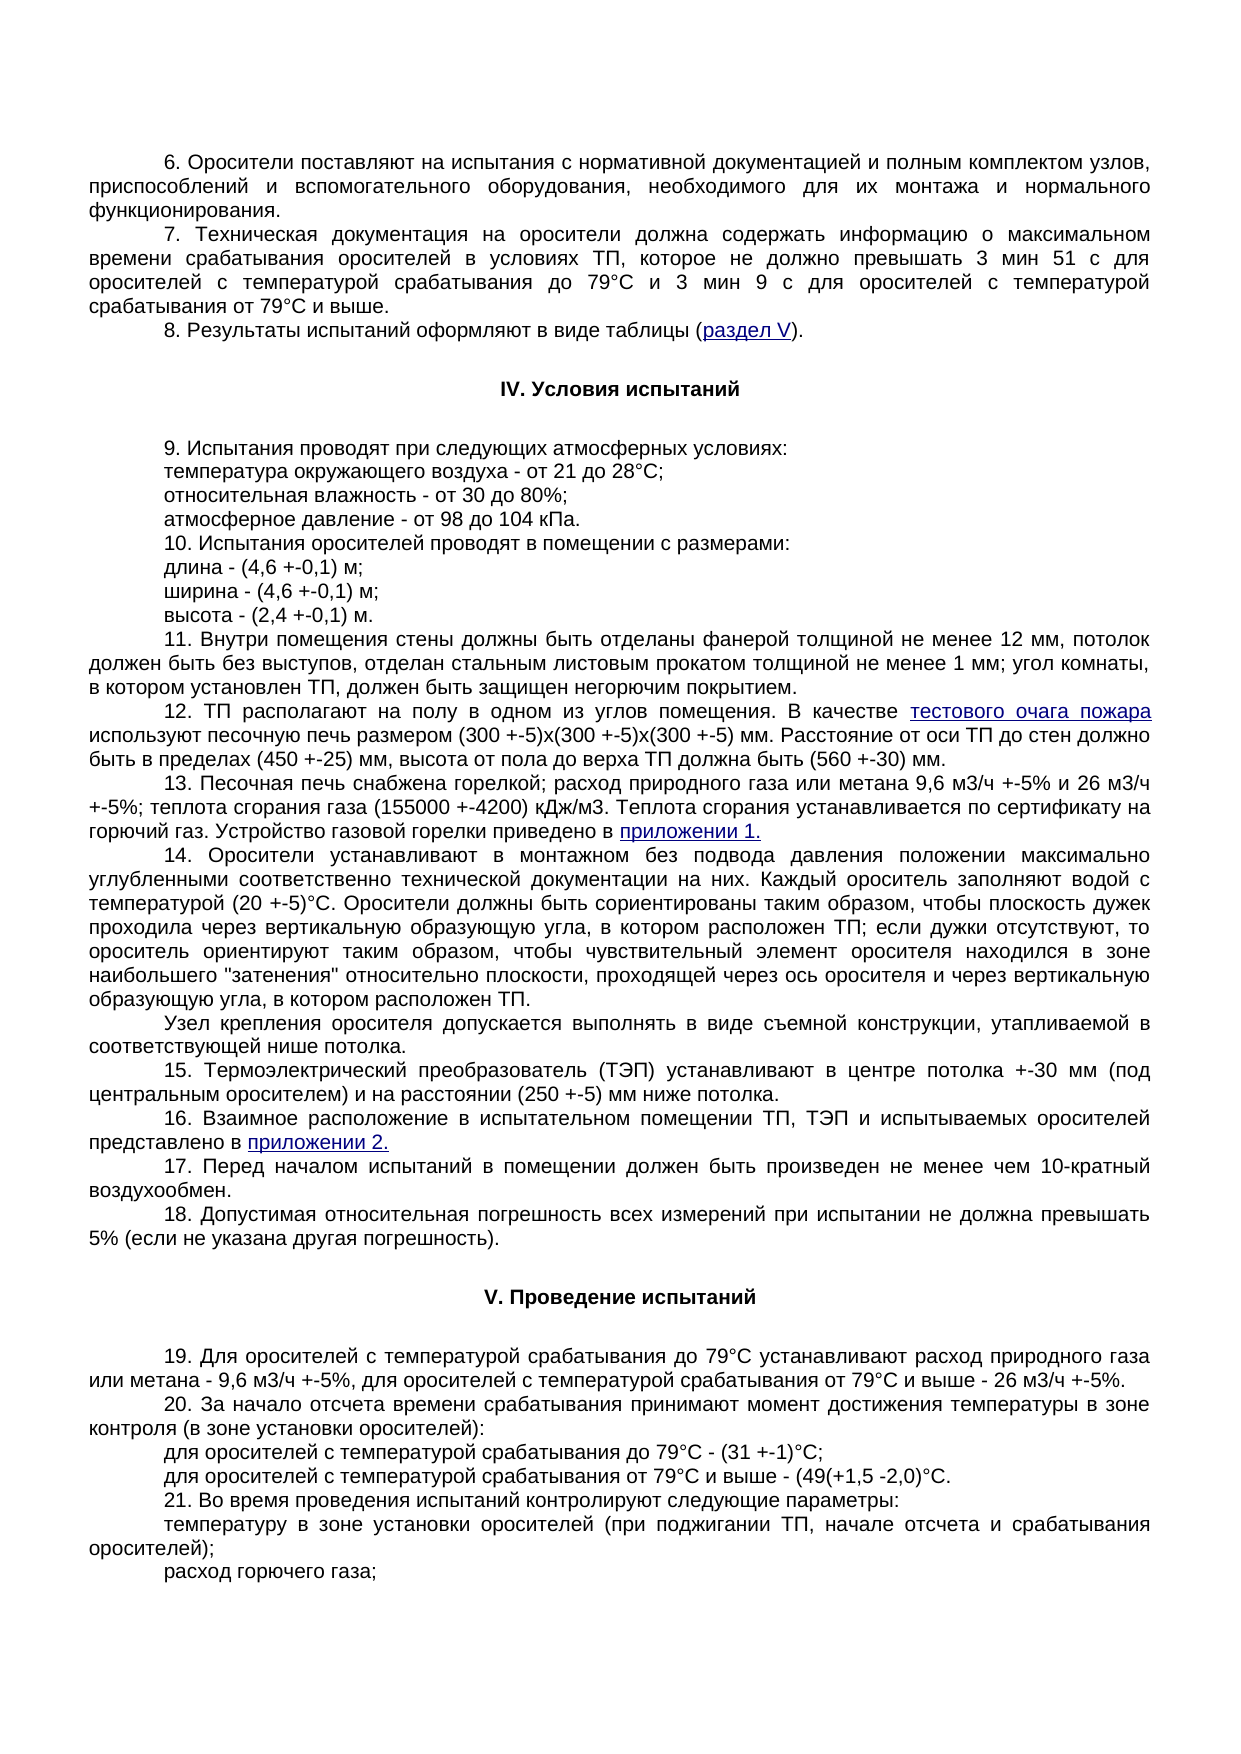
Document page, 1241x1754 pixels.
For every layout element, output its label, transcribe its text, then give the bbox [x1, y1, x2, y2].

text 7. Техническая документация на оросители должна содержать информацию о максимальном времени срабатывания оросителей в условиях ТП, которое не должно превышать 3 мин 51 с для оросителей с температурой срабатывания до 79°С и 3 мин 9 с для оросителей с температурой срабатывания от 79°С и выше. [88, 222, 1152, 318]
text 6. Оросители поставляют на испытания с нормативной документацией и полным комплектом узлов, приспособлений и вспомогательного оборудования, необходимого для их монтажа и нормального функционирования. [88, 150, 1152, 222]
text 12. ТП располагают на полу в одном из углов помещения. В качестве тестового очага пожара используют песочную печь размером (300 +-5)х(300 +-5)х(300 +-5) мм. Расстояние от оси ТП до стен должно быть в пределах (450 +-25) мм, высота от пола до верха ТП должна быть (560 +-30) мм. [88, 699, 1152, 771]
text 17. Перед началом испытаний в помещении должен быть произведен не менее чем 10-кратный воздухообмен. [88, 1154, 1152, 1202]
text 13. Песочная печь снабжена горелкой; расход природного газа или метана 9,6 м3/ч +-5% и 26 м3/ч +-5%; теплота сгорания газа (155000 +-4200) кДж/м3. Теплота сгорания устанавливается по сертификату на горючий газ. Устройство газовой горелки приведено в приложении 1. [88, 771, 1152, 843]
text 15. Термоэлектрический преобразователь (ТЭП) устанавливают в центре потолка +-30 мм (под центральным оросителем) и на расстоянии (250 +-5) мм ниже потолка. [88, 1058, 1152, 1106]
text 16. Взаимное расположение в испытательном помещении ТП, ТЭП и испытываемых оросителей представлено в приложении 2. [88, 1106, 1152, 1154]
text длина - (4,6 +-0,1) м; [88, 555, 1152, 579]
list V. Проведение испытаний [88, 1285, 1152, 1309]
text температуру в зоне установки оросителей (при поджигании ТП, начале отсчета и срабатывания оросителей); [88, 1511, 1152, 1559]
text 18. Допустимая относительная погрешность всех измерений при испытании не должна превышать 5% (если не указана другая погрешность). [88, 1202, 1152, 1250]
text расход горючего газа; [88, 1559, 1152, 1583]
text 8. Результаты испытаний оформляют в виде таблицы (раздел V). [88, 318, 1152, 342]
text температура окружающего воздуха - от 21 до 28°С; [88, 459, 1152, 483]
text ширина - (4,6 +-0,1) м; [88, 579, 1152, 603]
text относительная влажность - от 30 до 80%; [88, 483, 1152, 507]
list IV. Условия испытаний [88, 377, 1152, 401]
text 19. Для оросителей с температурой срабатывания до 79°С устанавливают расход природного газа или метана - 9,6 м3/ч +-5%, для оросителей с температурой срабатывания от 79°С и выше - 26 м3/ч +-5%. [88, 1344, 1152, 1392]
text 9. Испытания проводят при следующих атмосферных условиях: [88, 435, 1152, 459]
text для оросителей с температурой срабатывания от 79°С и выше - (49(+1,5 -2,0)°С. [88, 1463, 1152, 1487]
text высота - (2,4 +-0,1) м. [88, 603, 1152, 627]
text 11. Внутри помещения стены должны быть отделаны фанерой толщиной не менее 12 мм, потолок должен быть без выступов, отделан стальным листовым прокатом толщиной не менее 1 мм; угол комнаты, в котором установлен ТП, должен быть защищен негорючим покрытием. [88, 627, 1152, 699]
text для оросителей с температурой срабатывания до 79°С - (31 +-1)°С; [88, 1439, 1152, 1463]
text 10. Испытания оросителей проводят в помещении с размерами: [88, 531, 1152, 555]
text 14. Оросители устанавливают в монтажном без подвода давления положении максимально углубленными соответственно технической документации на них. Каждый ороситель заполняют водой с температурой (20 +-5)°С. Оросители должны быть сориентированы таким образом, чтобы плоскость дужек проходила через вертикальную образующую угла, в котором расположен ТП; если дужки отсутствуют, то ороситель ориентируют таким образом, чтобы чувствительный элемент оросителя находился в зоне наибольшего "затенения" относительно плоскости, проходящей через ось оросителя и через вертикальную образующую угла, в котором расположен ТП. [88, 843, 1152, 1010]
text атмосферное давление - от 98 до 104 кПа. [88, 507, 1152, 531]
text 21. Во время проведения испытаний контролируют следующие параметры: [88, 1487, 1152, 1511]
text Узел крепления оросителя допускается выполнять в виде съемной конструкции, утапливаемой в соответствующей нише потолка. [88, 1010, 1152, 1058]
text 20. За начало отсчета времени срабатывания принимают момент достижения температуры в зоне контроля (в зоне установки оросителей): [88, 1392, 1152, 1439]
